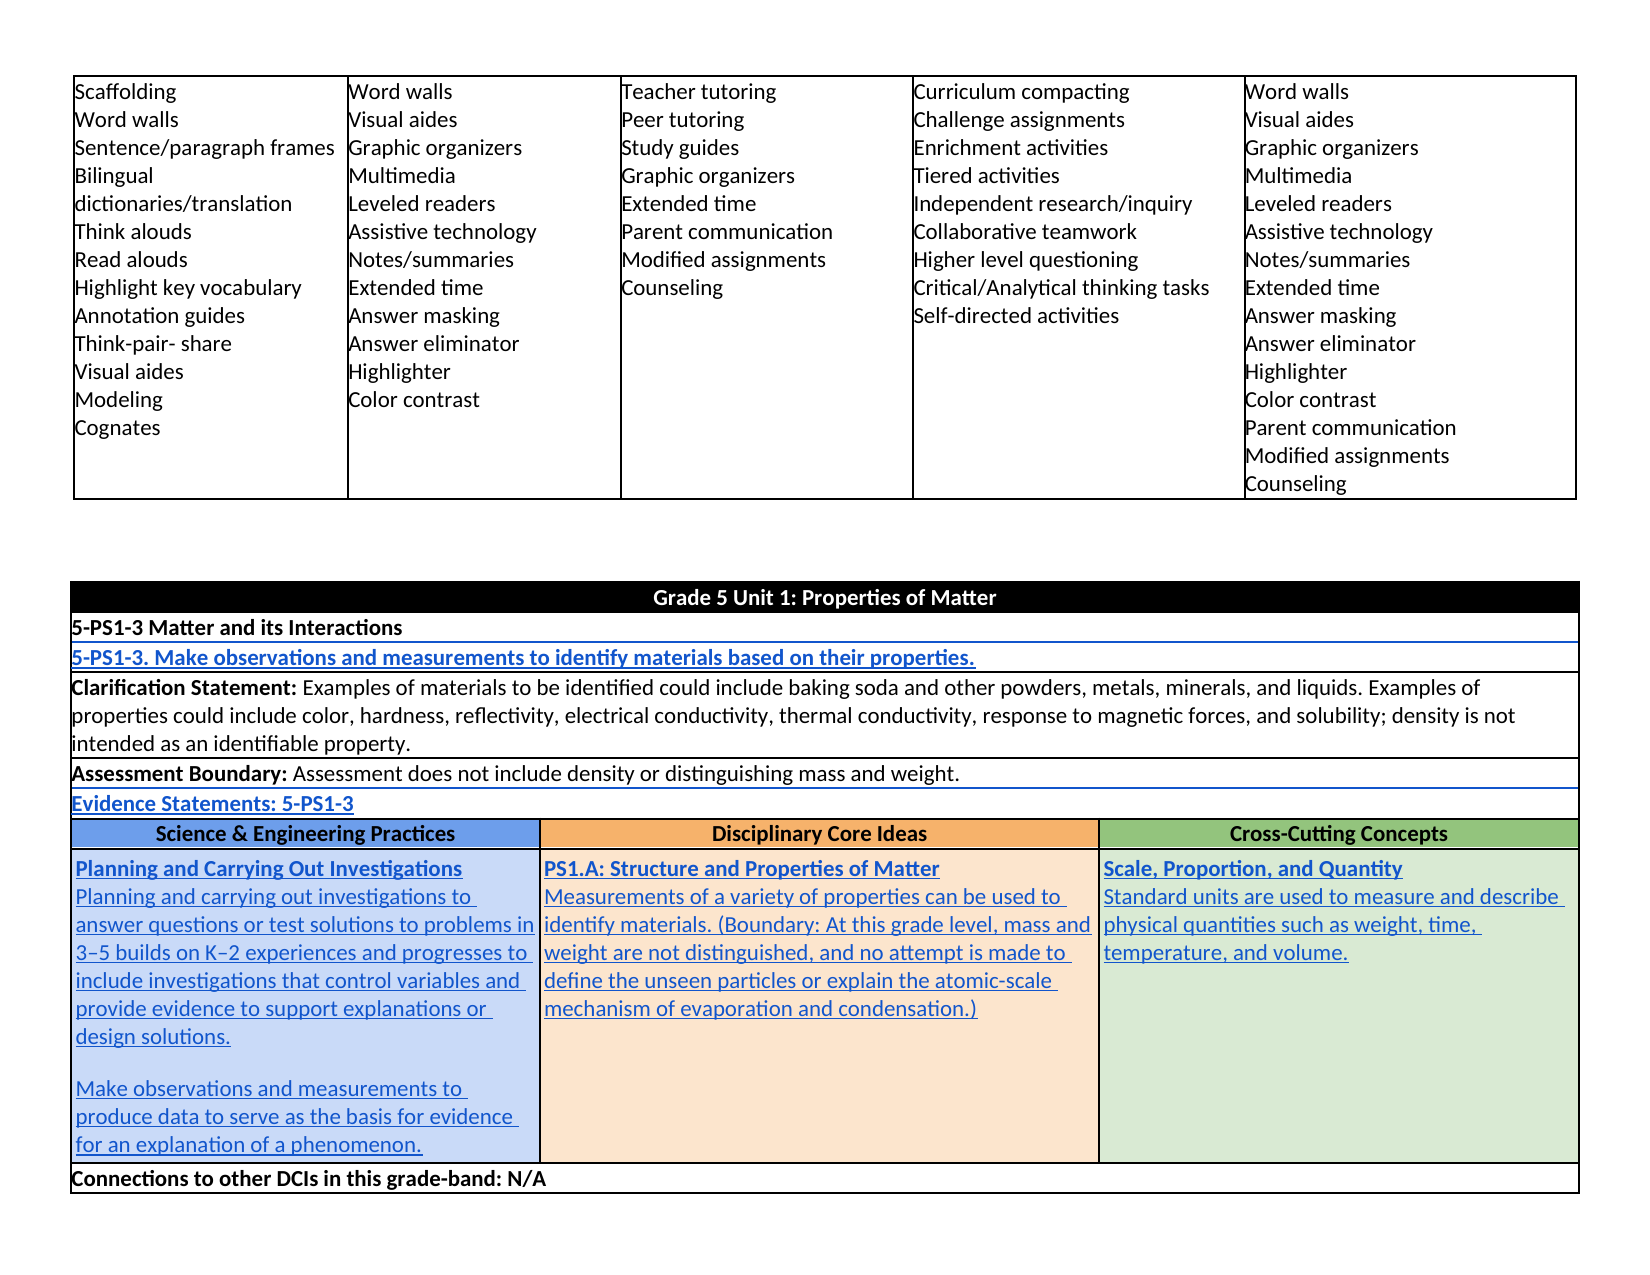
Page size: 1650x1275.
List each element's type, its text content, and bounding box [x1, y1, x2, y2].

table_cell 5-PS1-3 Matter and its Interactions [72, 613, 1578, 641]
table_cell Scaffolding Word walls Sentence/paragraph frames Bilingual dictionaries/translation Think alouds Read alouds Highlight key vocabulary Annotation guides Think-pair- share Visual aides Modeling Cognates [75, 77, 347, 497]
table_cell Cross-Cutting Concepts [1100, 820, 1578, 847]
table_cell Evidence Statements: 5-PS1-3 [72, 789, 1578, 817]
table_cell Scale, Proportion, and Quantity Standard units are used to measure and describe physical quantities such as weight, time, temperature, and volume. [1100, 850, 1578, 1162]
table_cell Science & Engineering Practices [72, 820, 539, 847]
table_cell 5-PS1-3. Make observations and measurements to identify materials based on their properties. [72, 643, 1578, 671]
table_cell Word walls Visual aides Graphic organizers Multimedia Leveled readers Assistive technology Notes/summaries Extended time Answer masking Answer eliminator Highlighter Color contrast Parent communication Modified assignments Counseling [1246, 77, 1575, 497]
table_cell Teacher tutoring Peer tutoring Study guides Graphic organizers Extended time Parent communication Modified assignments Counseling [622, 77, 912, 497]
table_cell Planning and Carrying Out Investigations Planning and carrying out investigations to answer questions or test solutions to problems in 3–5 builds on K–2 experiences and progresses to include investigations that control variables and provide evidence to support explanations or design solutions. Make observations and measurements to produce data to serve as the basis for evidence for an explanation of a phenomenon. [72, 850, 539, 1162]
table_cell Curriculum compacting Challenge assignments Enrichment activities Tiered activities Independent research/inquiry Collaborative teamwork Higher level questioning Critical/Analytical thinking tasks Self-directed activities [914, 77, 1244, 497]
table_cell Connections to other DCIs in this grade-band: N/A [72, 1164, 1578, 1192]
table_cell Assessment Boundary: Assessment does not include density or distinguishing mass and weight. [72, 759, 1578, 787]
table_cell Disciplinary Core Ideas [541, 820, 1098, 847]
table_header Grade 5 Unit 1: Properties of Matter [72, 583, 1578, 611]
table_cell Clarification Statement: Examples of materials to be identified could include baking soda and other powders, metals, minerals, and liquids. Examples of properties could include color, hardness, reflectivity, electrical conductivity, thermal conductivity, response to magnetic forces, and solubility; density is not intended as an identifiable property. [72, 673, 1578, 757]
table_cell PS1.A: Structure and Properties of Matter Measurements of a variety of properties can be used to identify materials. (Boundary: At this grade level, mass and weight are not distinguished, and no attempt is made to define the unseen particles or explain the atomic-scale mechanism of evaporation and condensation.) [541, 850, 1098, 1162]
table_cell Word walls Visual aides Graphic organizers Multimedia Leveled readers Assistive technology Notes/summaries Extended time Answer masking Answer eliminator Highlighter Color contrast [349, 77, 620, 497]
